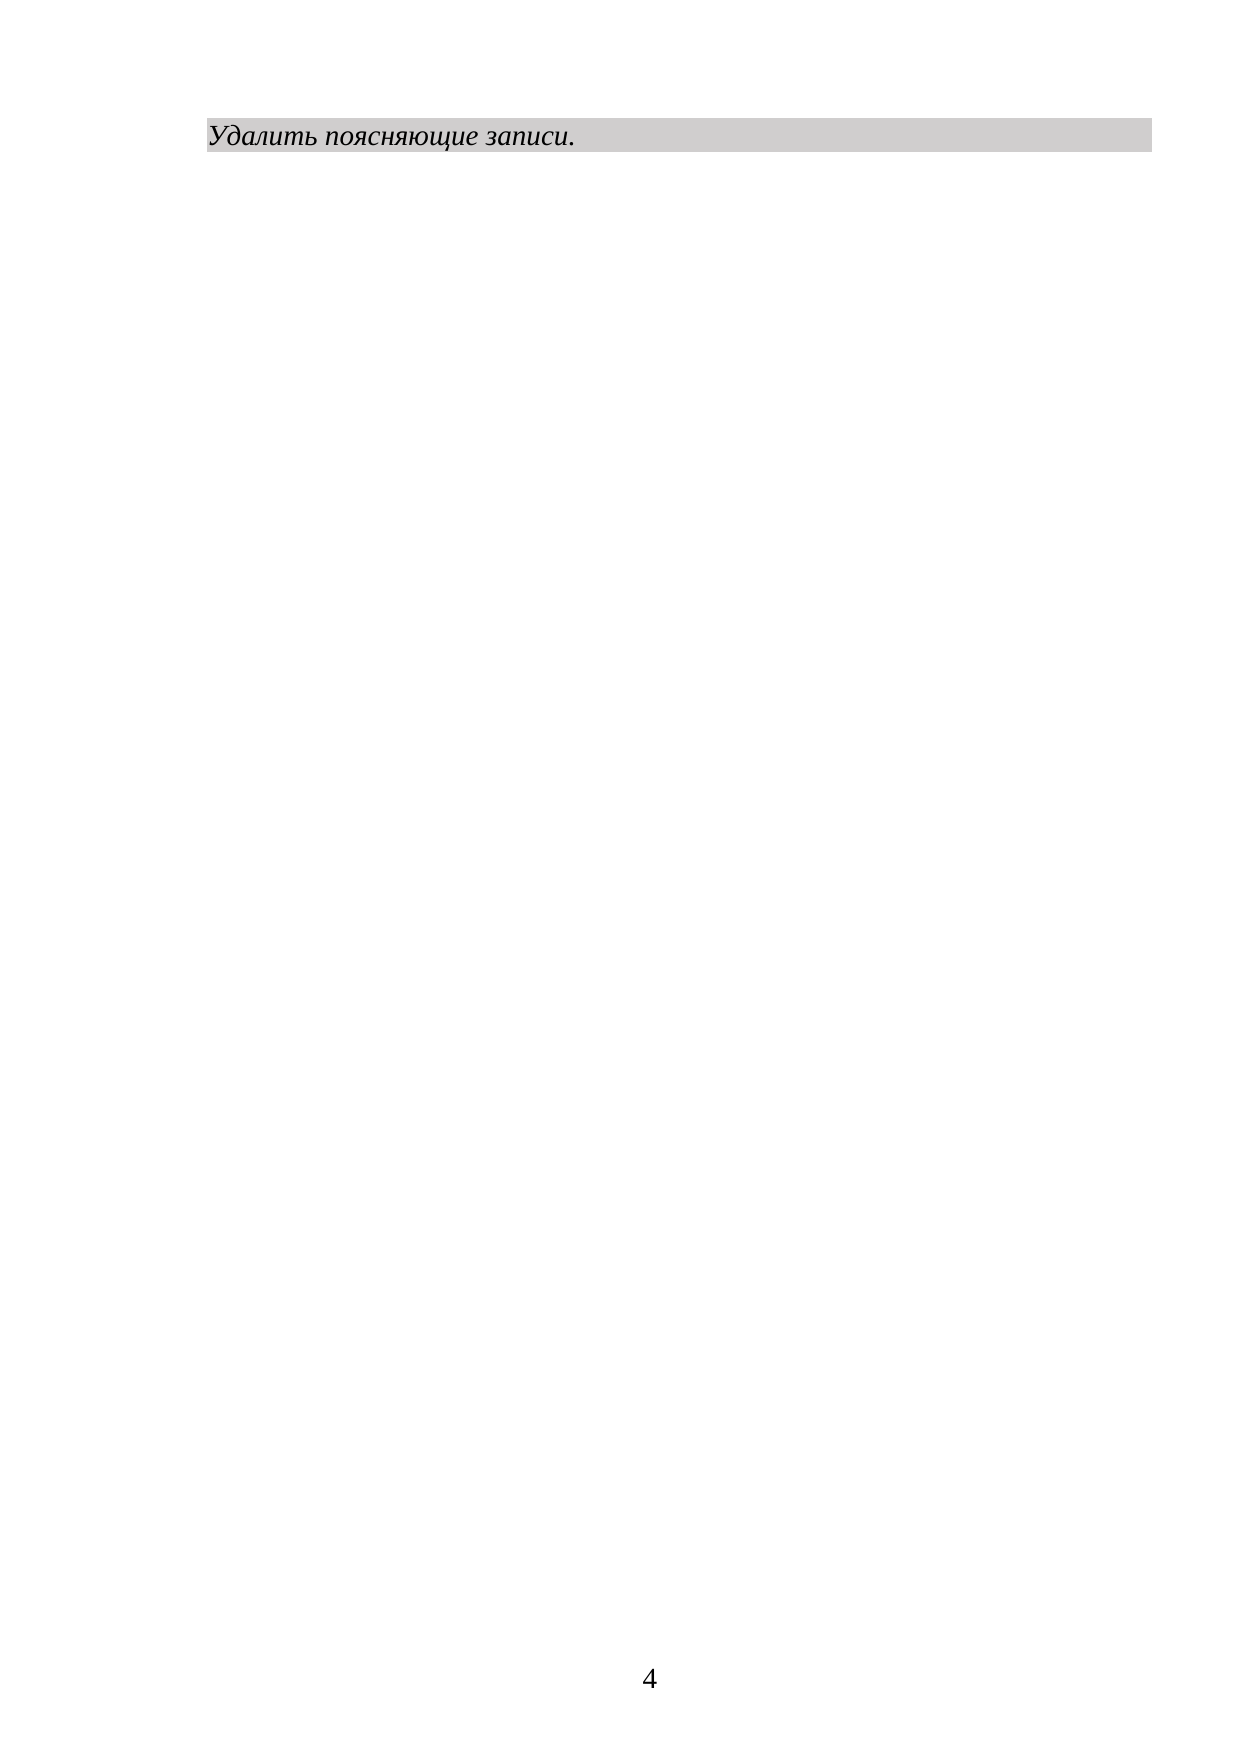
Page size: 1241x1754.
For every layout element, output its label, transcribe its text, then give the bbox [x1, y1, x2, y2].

text Удалить поясняющие записи. [207, 118, 1152, 152]
